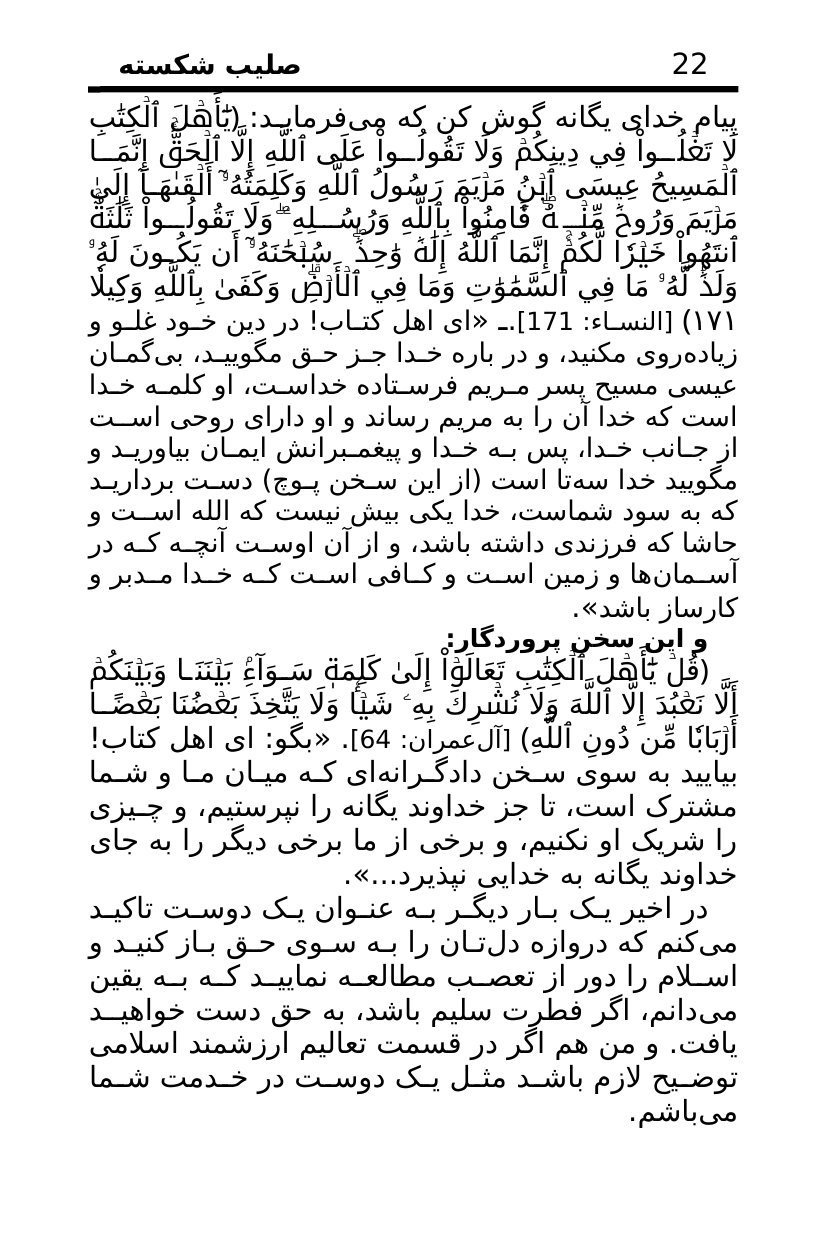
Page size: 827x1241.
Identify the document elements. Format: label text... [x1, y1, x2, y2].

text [89, 100, 738, 624]
text و این سخن پروردگار: [89, 624, 738, 653]
text در اخیر یک بار دیگر به عنوان یک دوست تاکید می‌کنم که دروازه دل‌تان را به سوی حق باز کنید و اسلام را دور از تعصب مطالعه نمایید که به یقین می‌دانم، اگر فطرت سلیم باشد، به حق دست خواهید یافت. و من هم اگر در قسمت تعالیم ارزشمند اسلامی توضیح لازم باشد مثل یک دوست در خدمت شما می‌باشم. [89, 891, 738, 1129]
text ﴿قُلۡ يَٰٓأَهۡلَ ٱلۡكِتَٰبِ تَعَالَوۡاْ إِلَىٰ كَلِمَةٖ سَوَآءِۢ بَيۡنَنَا وَبَيۡنَكُمۡ أَلَّا نَعۡبُدَ إِلَّا ٱللَّهَ وَلَا نُشۡرِكَ بِهِۦ شَيۡ‍ٔٗا وَلَا يَتَّخِذَ بَعۡضُنَا بَعۡضًا أَرۡبَابٗا مِّن دُونِ ٱللَّهِ﴾ [آل‌عمران: 64]. «بگو: ای اهل کتاب! بیایید به سوی سخن دادگرانه‌ای که میان ما و شما مشترک است، تا جز خداوند یگانه را نپرستیم، و چیزی را شریک او نکنیم، و برخی از ما برخی دیگر را به جای خداوند یگانه به خدایی نپذیرد...». [89, 653, 738, 891]
